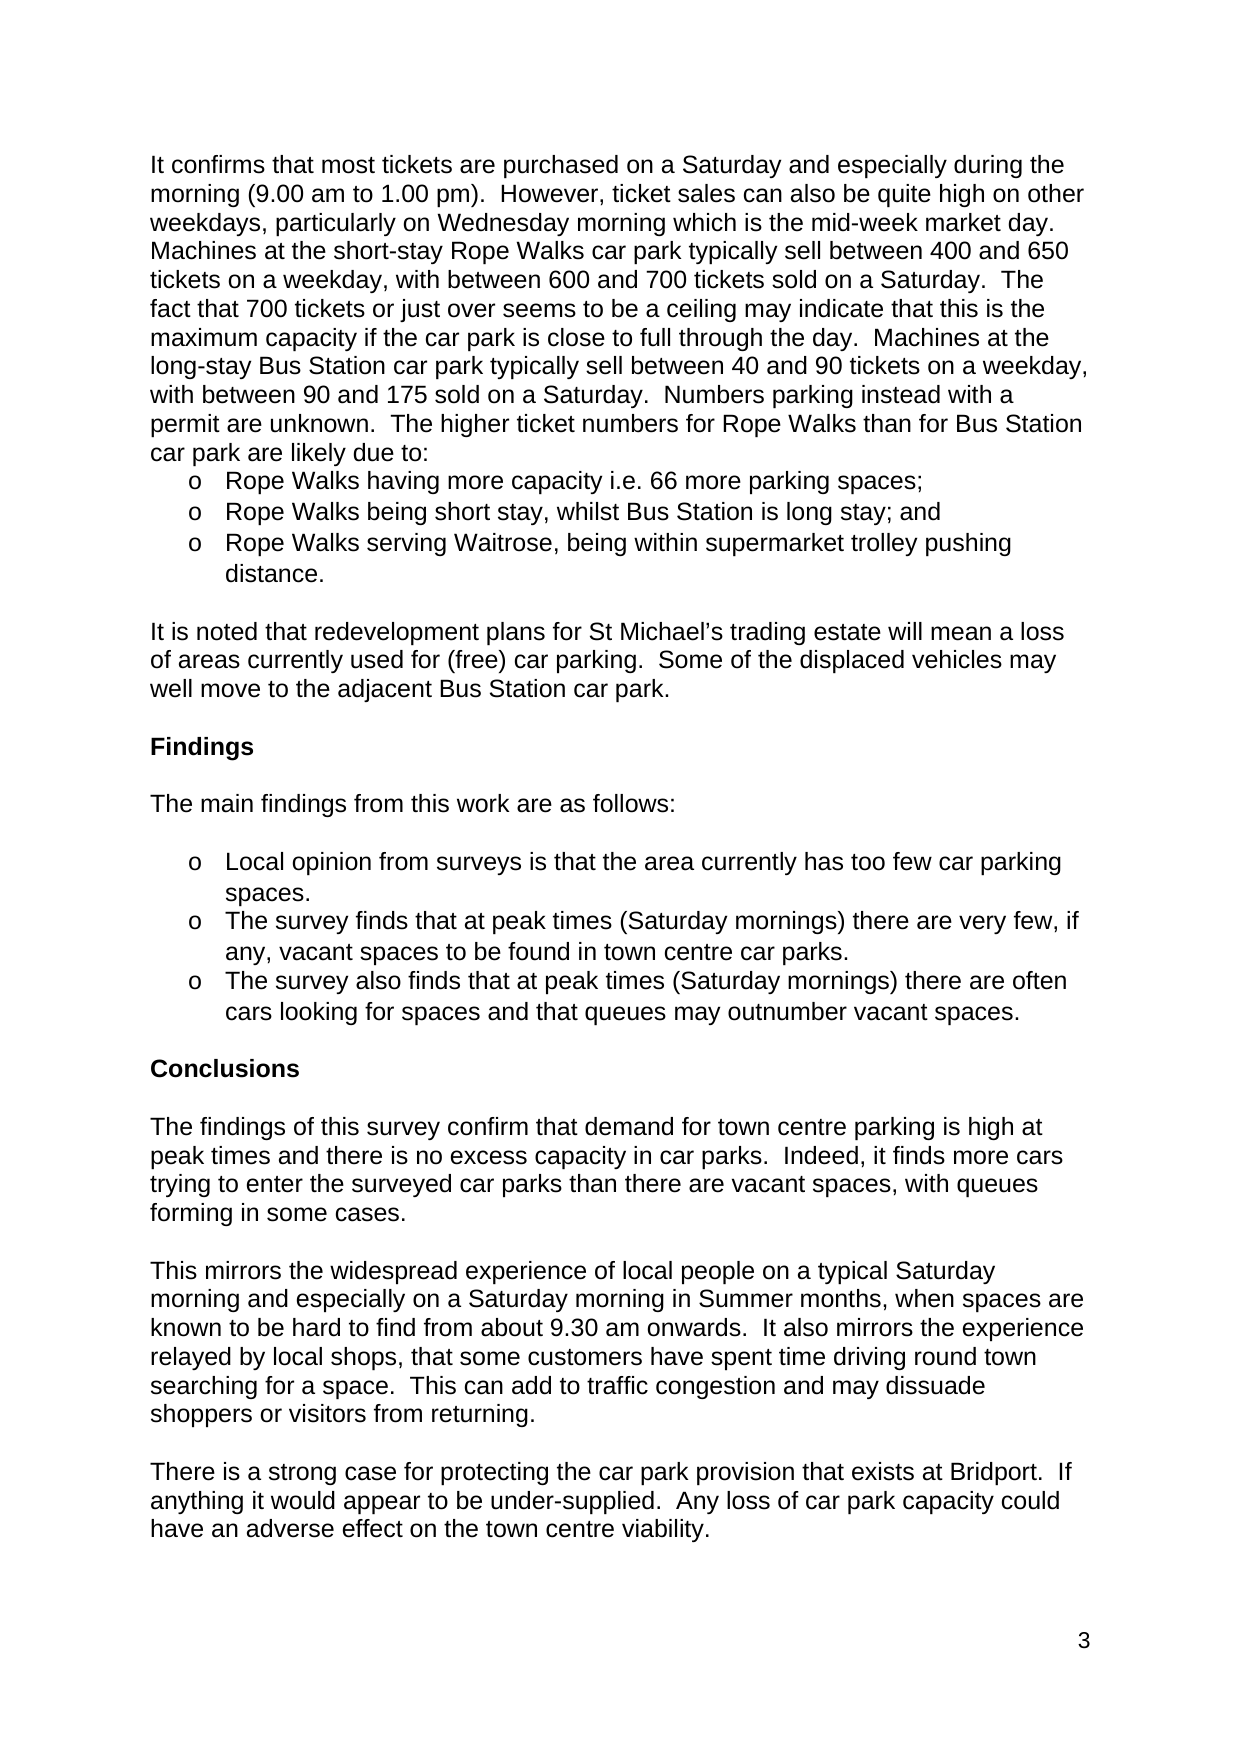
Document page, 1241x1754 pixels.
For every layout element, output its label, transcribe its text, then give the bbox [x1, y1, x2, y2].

text The main findings from this work are as follows: [150, 789, 1090, 818]
list The survey also finds that at peak times (Saturday mornings) there are often cars looking for spaces and that queues may outnumber vacant spaces. [187, 966, 1090, 1026]
text It is noted that redevelopment plans for St Michael’s trading estate will mean a loss of areas currently used for (free) car parking. Some of the displaced vehicles may well move to the adjacent Bus Station car park. [150, 617, 1090, 703]
list Rope Walks serving Waitrose, being within supermarket trolley pushing distance. [187, 528, 1090, 588]
list Rope Walks being short stay, whilst Bus Station is long stay; and [187, 497, 1090, 528]
list The survey finds that at peak times (Saturday mornings) there are very few, if any, vacant spaces to be found in town centre car parks. [187, 906, 1090, 966]
list Rope Walks having more capacity i.e. 66 more parking spaces; [187, 466, 1090, 497]
list Local opinion from surveys is that the area currently has too few car parking spaces. [187, 847, 1090, 906]
text This mirrors the widespread experience of local people on a typical Saturday morning and especially on a Saturday morning in Summer months, when spaces are known to be hard to find from about 9.30 am onwards. It also mirrors the experience relayed by local shops, that some customers have spent time driving round town searching for a space. This can add to traffic congestion and may dissuade shoppers or visitors from returning. [150, 1256, 1090, 1428]
text There is a strong case for protecting the car park provision that exists at Bridport. If anything it would appear to be under-supplied. Any loss of car park capacity could have an adverse effect on the town centre viability. [150, 1457, 1090, 1543]
text It confirms that most tickets are purchased on a Saturday and especially during the morning (9.00 am to 1.00 pm). However, ticket sales can also be quite high on other weekdays, particularly on Wednesday morning which is the mid-week market day. Machines at the short-stay Rope Walks car park typically sell between 400 and 650 tickets on a weekday, with between 600 and 700 tickets sold on a Saturday. The fact that 700 tickets or just over seems to be a ceiling may indicate that this is the maximum capacity if the car park is close to full through the day. Machines at the long-stay Bus Station car park typically sell between 40 and 90 tickets on a weekday, with between 90 and 175 sold on a Saturday. Numbers parking instead with a permit are unknown. The higher ticket numbers for Rope Walks than for Bus Station car park are likely due to: [150, 150, 1090, 466]
text Findings [150, 732, 1090, 760]
text Conclusions [150, 1054, 1090, 1083]
text The findings of this survey confirm that demand for town centre parking is high at peak times and there is no excess capacity in car parks. Indeed, it finds more cars trying to enter the surveyed car parks than there are vacant spaces, with queues forming in some cases. [150, 1112, 1090, 1227]
